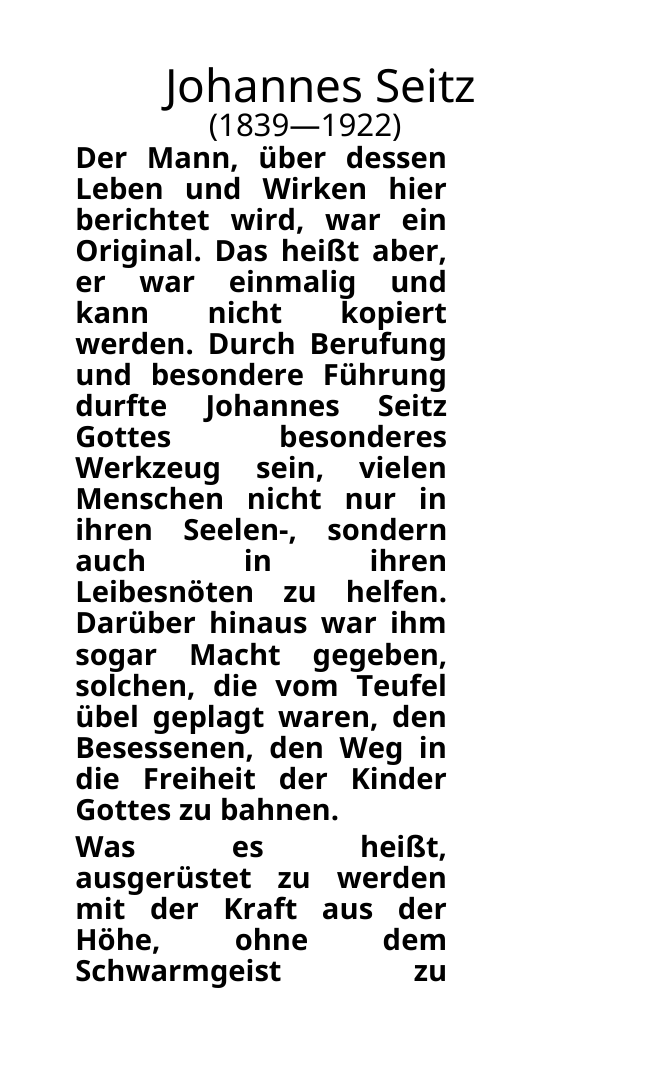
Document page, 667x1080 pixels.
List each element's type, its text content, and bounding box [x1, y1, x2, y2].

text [75, 833, 447, 988]
text (1839—1922) [208, 112, 601, 143]
subtitle Johannes Seitz [165, 66, 601, 112]
text Der Mann, über dessen Leben und Wirken hier berichtet wird, war ein Original. Das heißt aber, er war einmalig und kann nicht kopiert werden. Durch Berufung und besondere Führung durfte Johannes Seitz Gottes besonderes Werkzeug sein, vielen Menschen nicht nur in ihren Seelen-, sondern auch in ihren Leibesnöten zu helfen. Darüber hinaus war ihm sogar Macht gegeben, solchen, die vom Teufel übel geplagt waren, den Besessenen, den Weg in die Freiheit der Kinder Gottes zu bahnen. [75, 143, 447, 826]
